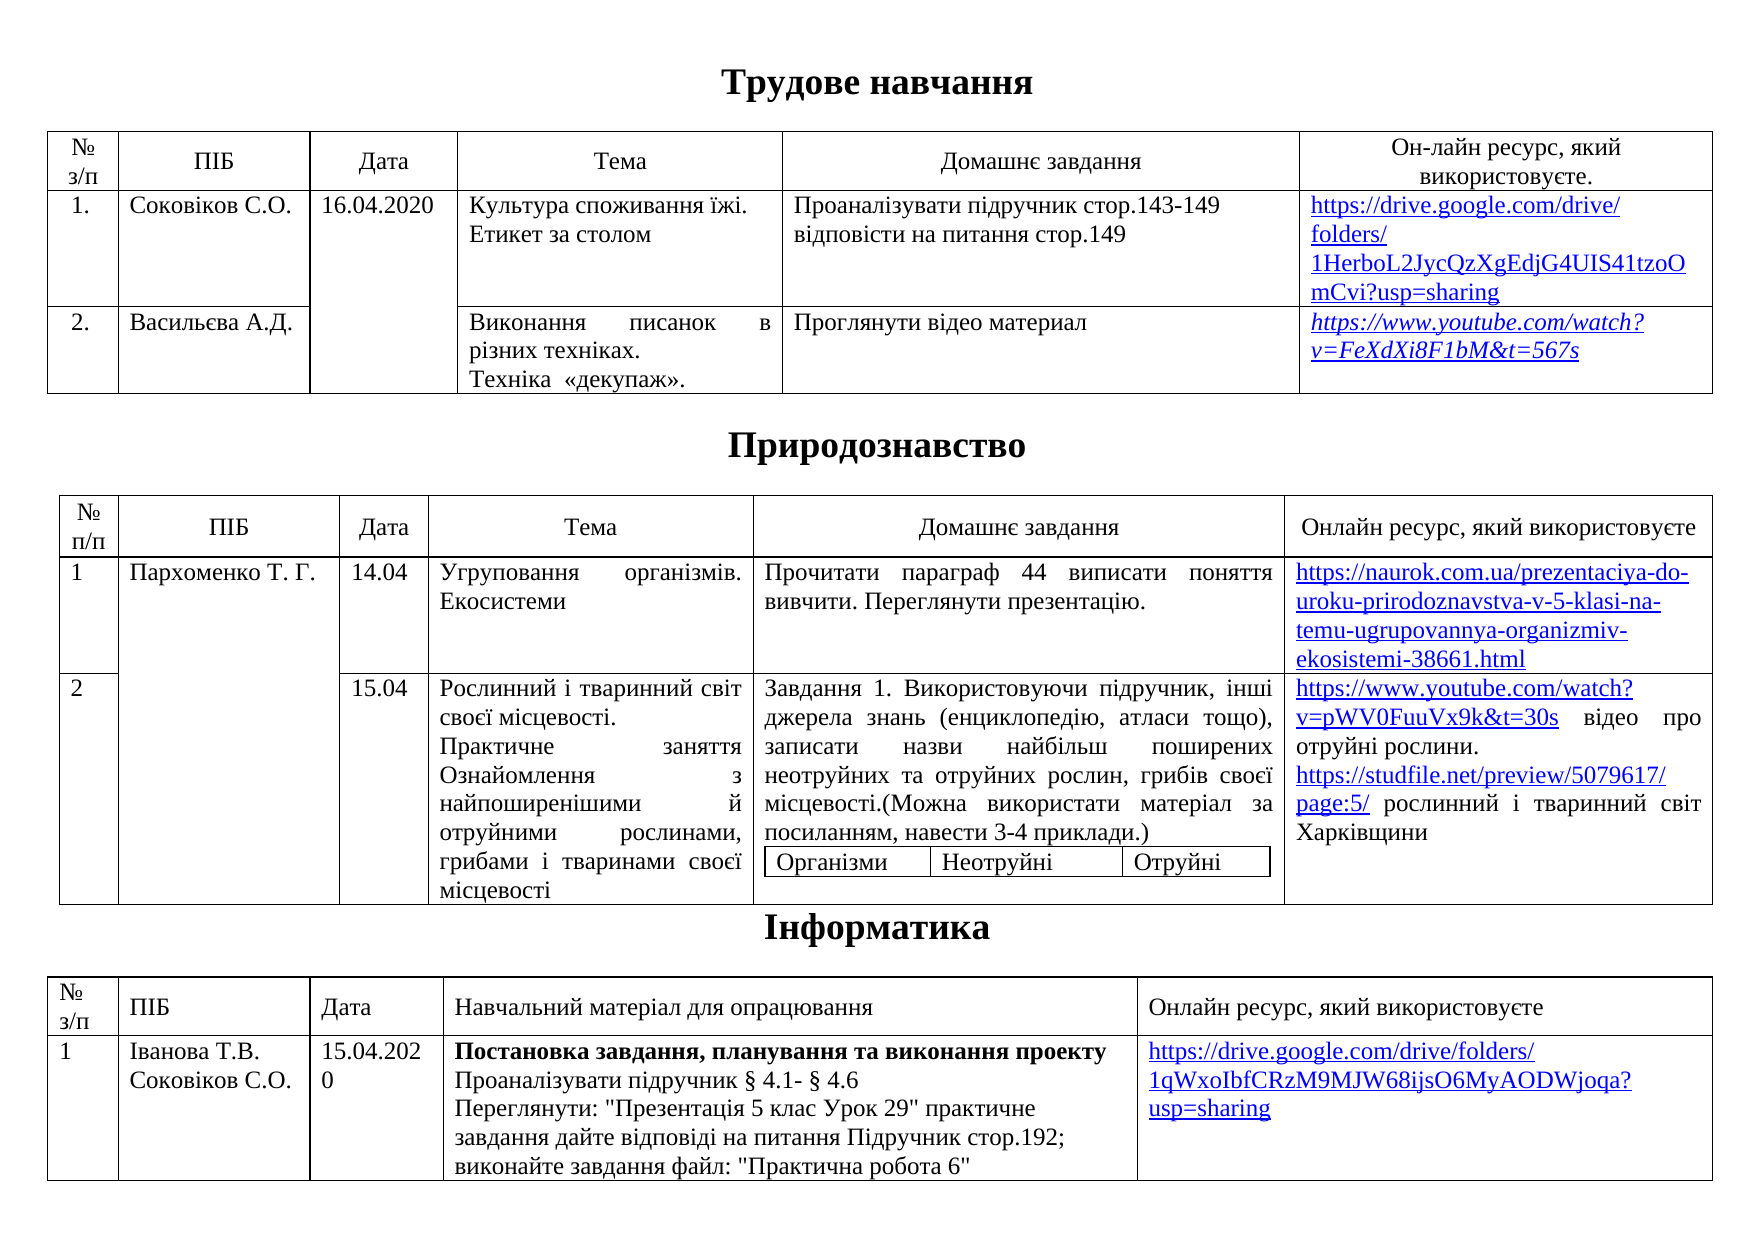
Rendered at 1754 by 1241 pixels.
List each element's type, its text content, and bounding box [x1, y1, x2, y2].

table_header Навчальний матеріал для опрацювання [444, 978, 1137, 1035]
table_header Онлайн ресурс, який використовуєте [1138, 978, 1712, 1035]
table_cell 14.04 [340, 558, 428, 672]
table_cell Рослинний і тваринний світ своєї місцевості. Практичне заняття Ознайомлення з найпоширенішими й отруйними рослинами, грибами і тваринами своєї місцевості [429, 674, 753, 903]
table_cell Культура споживання їжі. Етикет за столом [458, 191, 782, 306]
table_cell https://www.youtube.com/watch?v=FeXdXi8F1bM&t=567s [1300, 307, 1712, 393]
table_cell 2 [60, 674, 118, 903]
table_cell https://www.youtube.com/watch?v=pWV0FuuVx9k&t=30s відео про отруйні рослини. https://studfile.net/preview/5079617/page:5/ рослинний і тваринний світ Харківщини [1285, 674, 1712, 903]
table_header Тема [429, 496, 753, 556]
table_header ПІБ [119, 496, 339, 556]
table_header Домашнє завдання [783, 132, 1299, 189]
table_cell Пархоменко Т. Г. [119, 558, 339, 903]
table_cell https://drive.google.com/drive/folders/1qWxoIbfCRzM9MJW68ijsO6MyAODWjoqa?usp=sharing [1138, 1036, 1712, 1180]
table_cell Проаналізувати підручник стор.143-149 відповісти на питання стор.149 [783, 191, 1299, 306]
table_cell Проглянути відео материал [783, 307, 1299, 393]
table_cell Угруповання організмів. Екосистеми [429, 558, 753, 672]
table_cell https://drive.google.com/drive/folders/1HerboL2JycQzXgEdjG4UIS41tzoOmCvi?usp=sharing [1300, 191, 1712, 306]
table_header Дата [340, 496, 428, 556]
table_cell 1 [60, 558, 118, 672]
table_cell 15.04 [340, 674, 428, 903]
table_header Домашнє завдання [754, 496, 1284, 556]
table_cell Соковіков С.О. [119, 191, 309, 306]
table_header Онлайн ресурс, який використовуєте [1285, 496, 1712, 556]
table_header № з/п [48, 978, 118, 1035]
table_header ПІБ [119, 978, 309, 1035]
table_header Он-лайн ресурс, який використовуєте. [1300, 132, 1712, 189]
table_header № п/п [60, 496, 118, 556]
table_cell [48, 307, 118, 393]
table_cell Прочитати параграф 44 виписати поняття вивчити. Переглянути презентацію. [754, 558, 1284, 672]
table_cell Васильєва А.Д. [119, 307, 309, 393]
table_cell Постановка завдання, планування та виконання проекту Проаналізувати підручник § 4.1- § 4.6 Переглянути: "Презентація 5 клас Урок 29" практичне завдання дайте відповіді на питання Підручник стор.192; виконайте завдання файл: "Практична робота 6" [444, 1036, 1137, 1180]
table_header Дата [311, 978, 443, 1035]
table_header № з/п [48, 132, 118, 189]
table_cell Іванова Т.В. Соковіков С.О. [119, 1036, 309, 1180]
table_header ПІБ [119, 132, 309, 189]
table_cell 1 [48, 1036, 118, 1180]
table_header Дата [311, 132, 457, 189]
table_cell [48, 191, 118, 306]
table_cell https://naurok.com.ua/prezentaciya-do-uroku-prirodoznavstva-v-5-klasi-na-temu-ugrupovannya-organizmiv-ekosistemi-38661.html [1285, 558, 1712, 672]
table_cell 16.04.2020 [311, 191, 457, 393]
table_header Тема [458, 132, 782, 189]
table_cell Виконання писанок в різних техніках. Техніка «декупаж». [458, 307, 782, 393]
text Трудове навчання [59, 59, 1695, 102]
text Природознавство [59, 423, 1695, 466]
table_cell Завдання 1. Використовуючи підручник, інші джерела знань (енциклопедію, атласи тощо), записати назви найбільш поширених неотруйних та отруйних рослин, грибів своєї місцевості.(Можна використати матеріал за посиланням, навести 3-4 приклади.) [754, 674, 1284, 903]
text Інформатика [59, 905, 1695, 948]
table_cell 15.04.2020 [311, 1036, 443, 1180]
